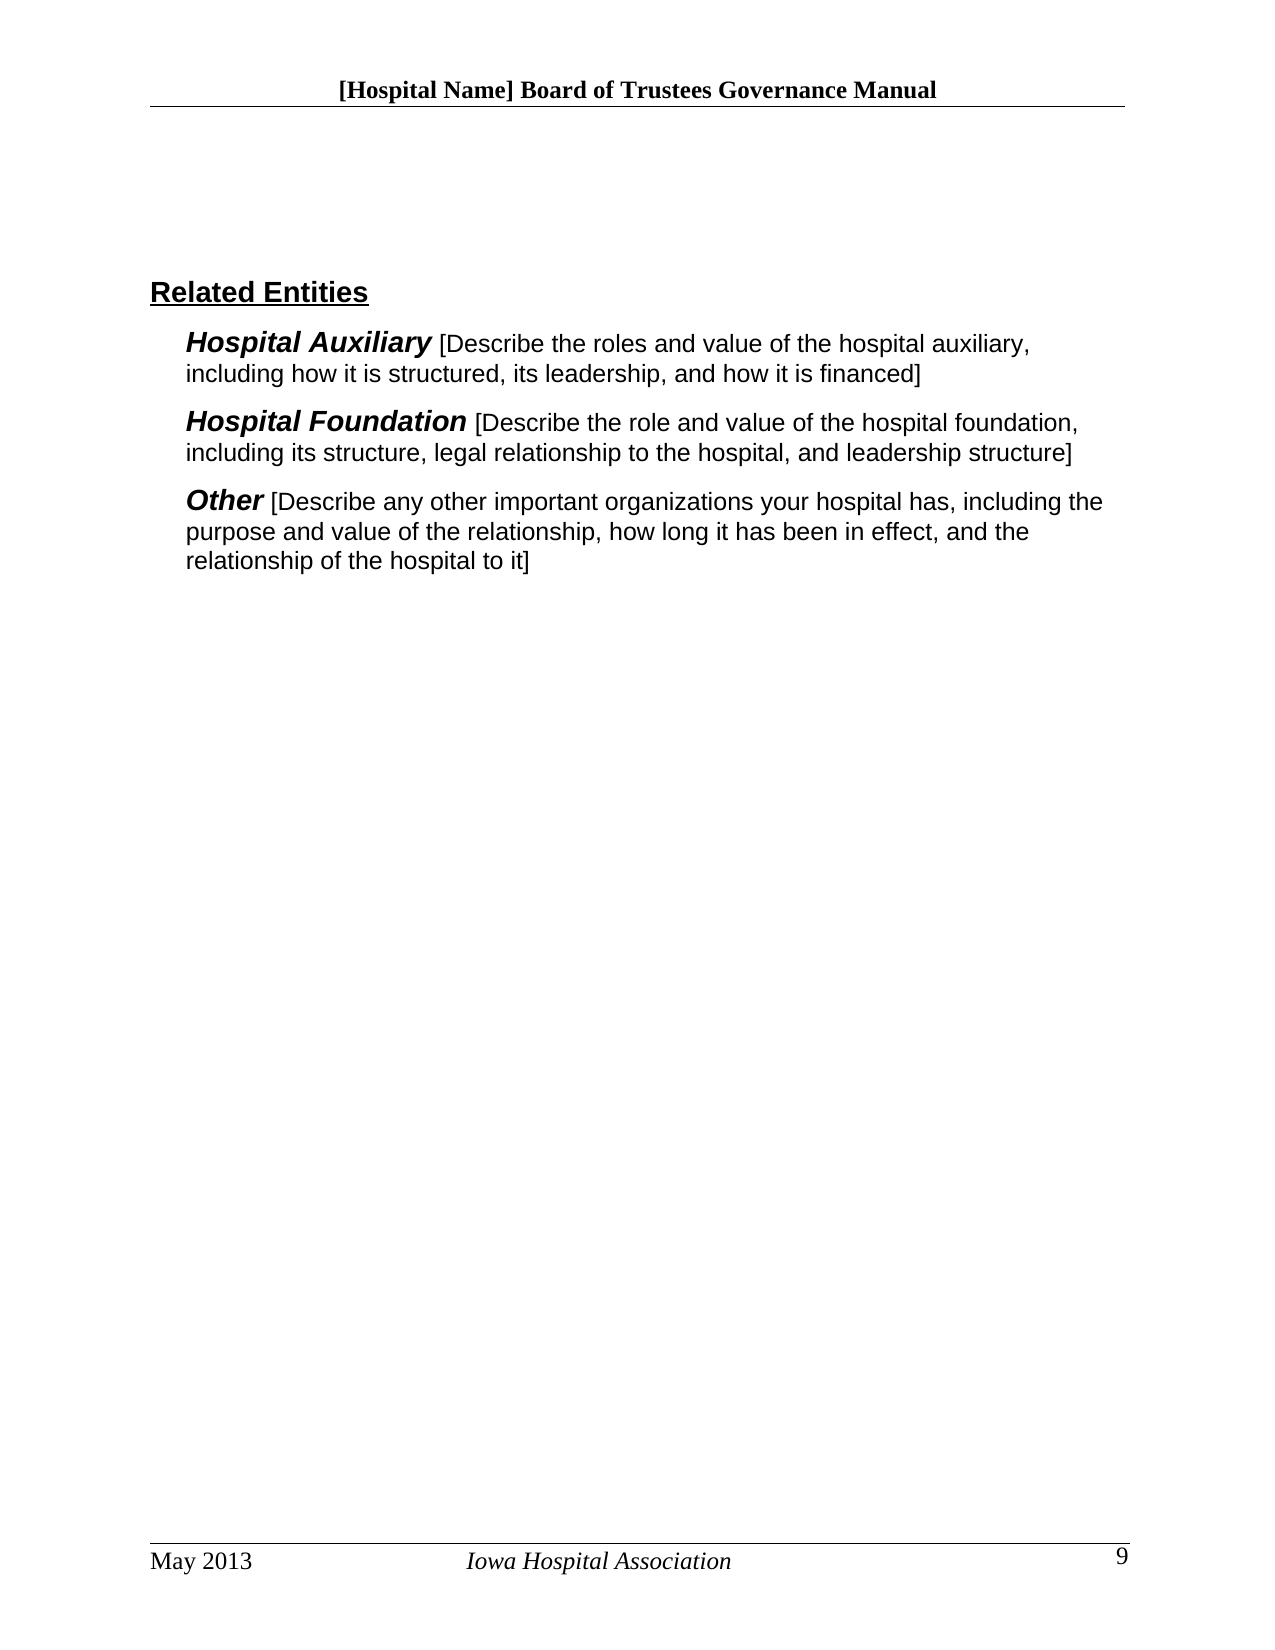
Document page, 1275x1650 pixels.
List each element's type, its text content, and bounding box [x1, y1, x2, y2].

text Hospital Foundation [Describe the role and value of the hospital foundation, including its structure, legal relationship to the hospital, and leadership structure] [186, 404, 1125, 467]
text Other [Describe any other important organizations your hospital has, including the purpose and value of the relationship, how long it has been in effect, and the relationship of the hospital to it] [186, 483, 1125, 574]
text Related Entities [150, 275, 1125, 309]
text Hospital Auxiliary [Describe the roles and value of the hospital auxiliary, including how it is structured, its leadership, and how it is financed] [186, 325, 1125, 388]
